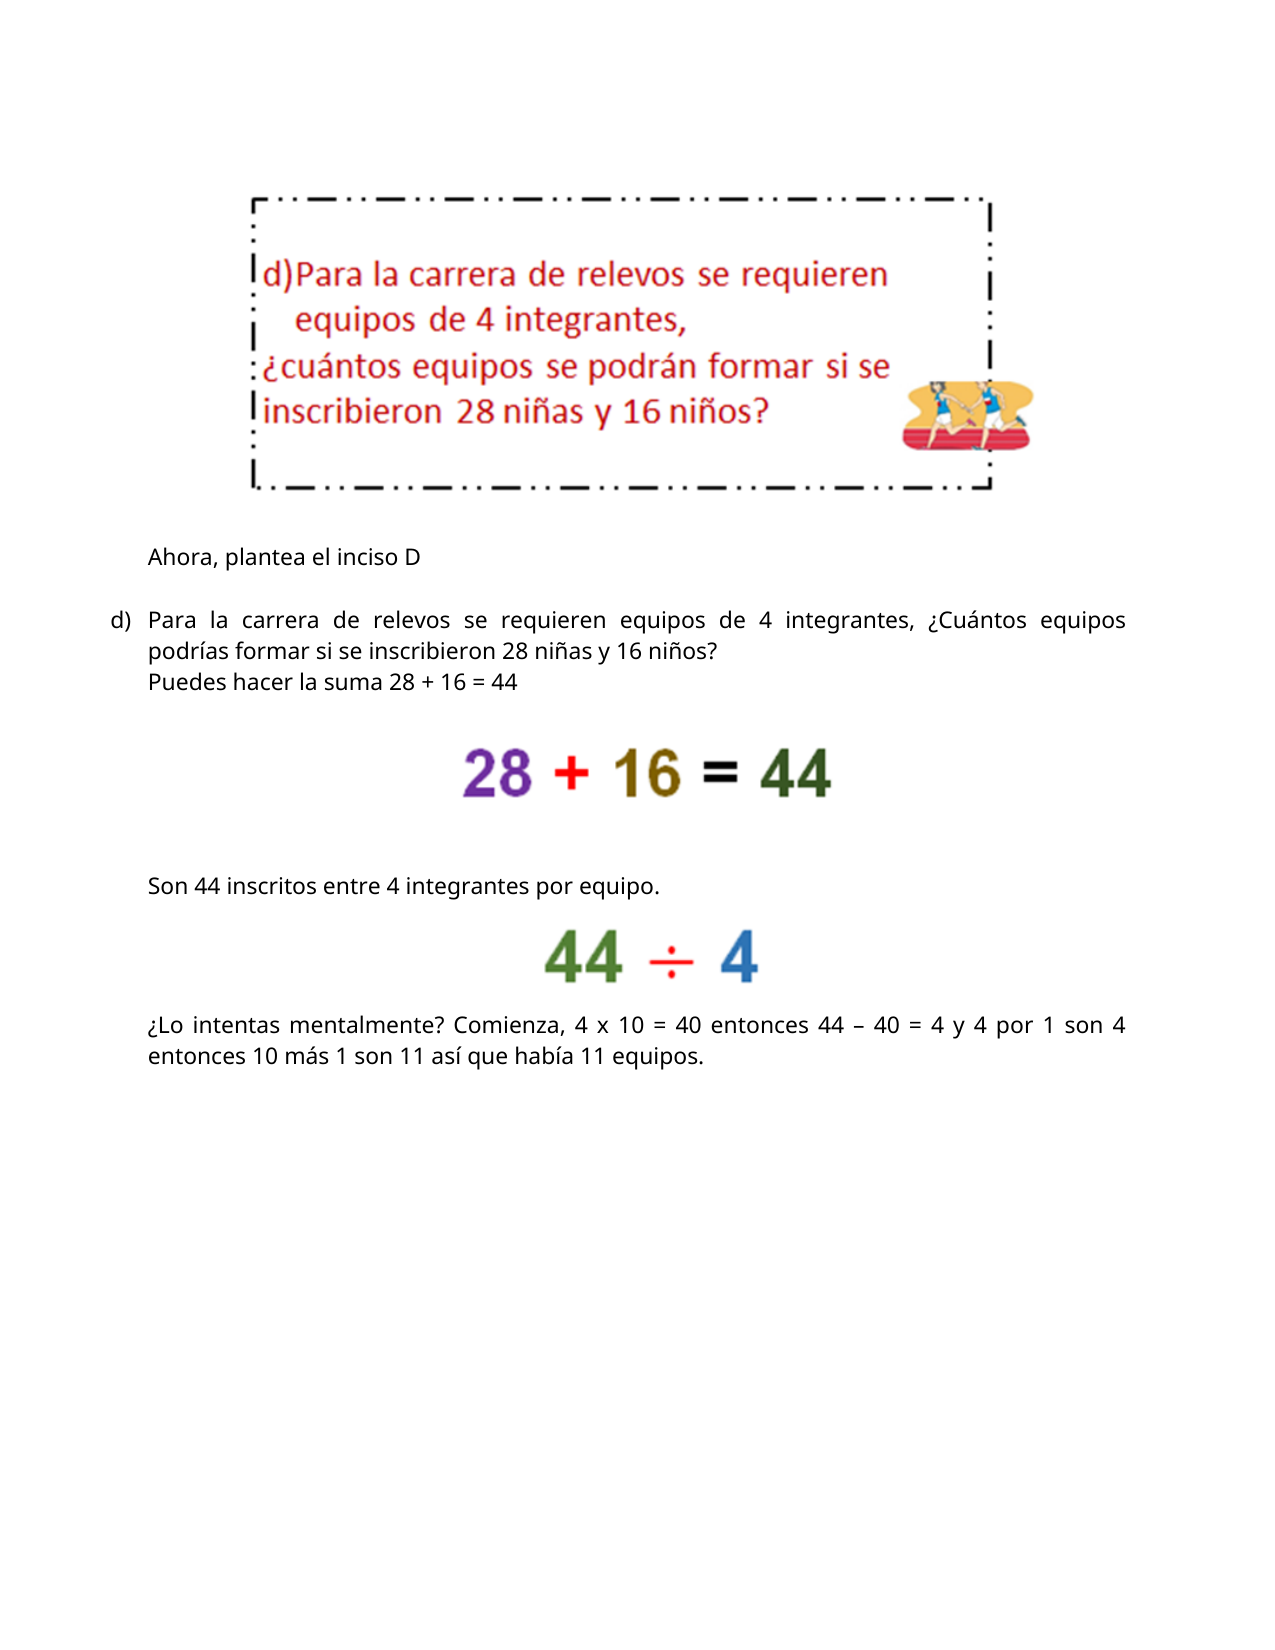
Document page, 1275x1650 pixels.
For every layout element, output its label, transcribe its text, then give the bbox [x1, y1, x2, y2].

picture [464, 901, 811, 1009]
picture [403, 728, 872, 839]
text Puedes hacer la suma 28 + 16 = 44 [148, 666, 1127, 698]
text Ahora, plantea el inciso D [148, 541, 1127, 573]
list Para la carrera de relevos se requieren equipos de 4 integrantes, ¿Cuántos equipos podrías formar si se inscribieron 28 niñas y 16 niños? [110, 604, 1127, 666]
text ¿Lo intentas mentalmente? Comienza, 4 x 10 = 40 entonces 44 – 40 = 4 y 4 por 1 son 4 entonces 10 más 1 son 11 así que había 11 equipos. [148, 1009, 1127, 1071]
text Son 44 inscritos entre 4 integrantes por equipo. [148, 870, 1127, 901]
picture [232, 177, 1043, 510]
